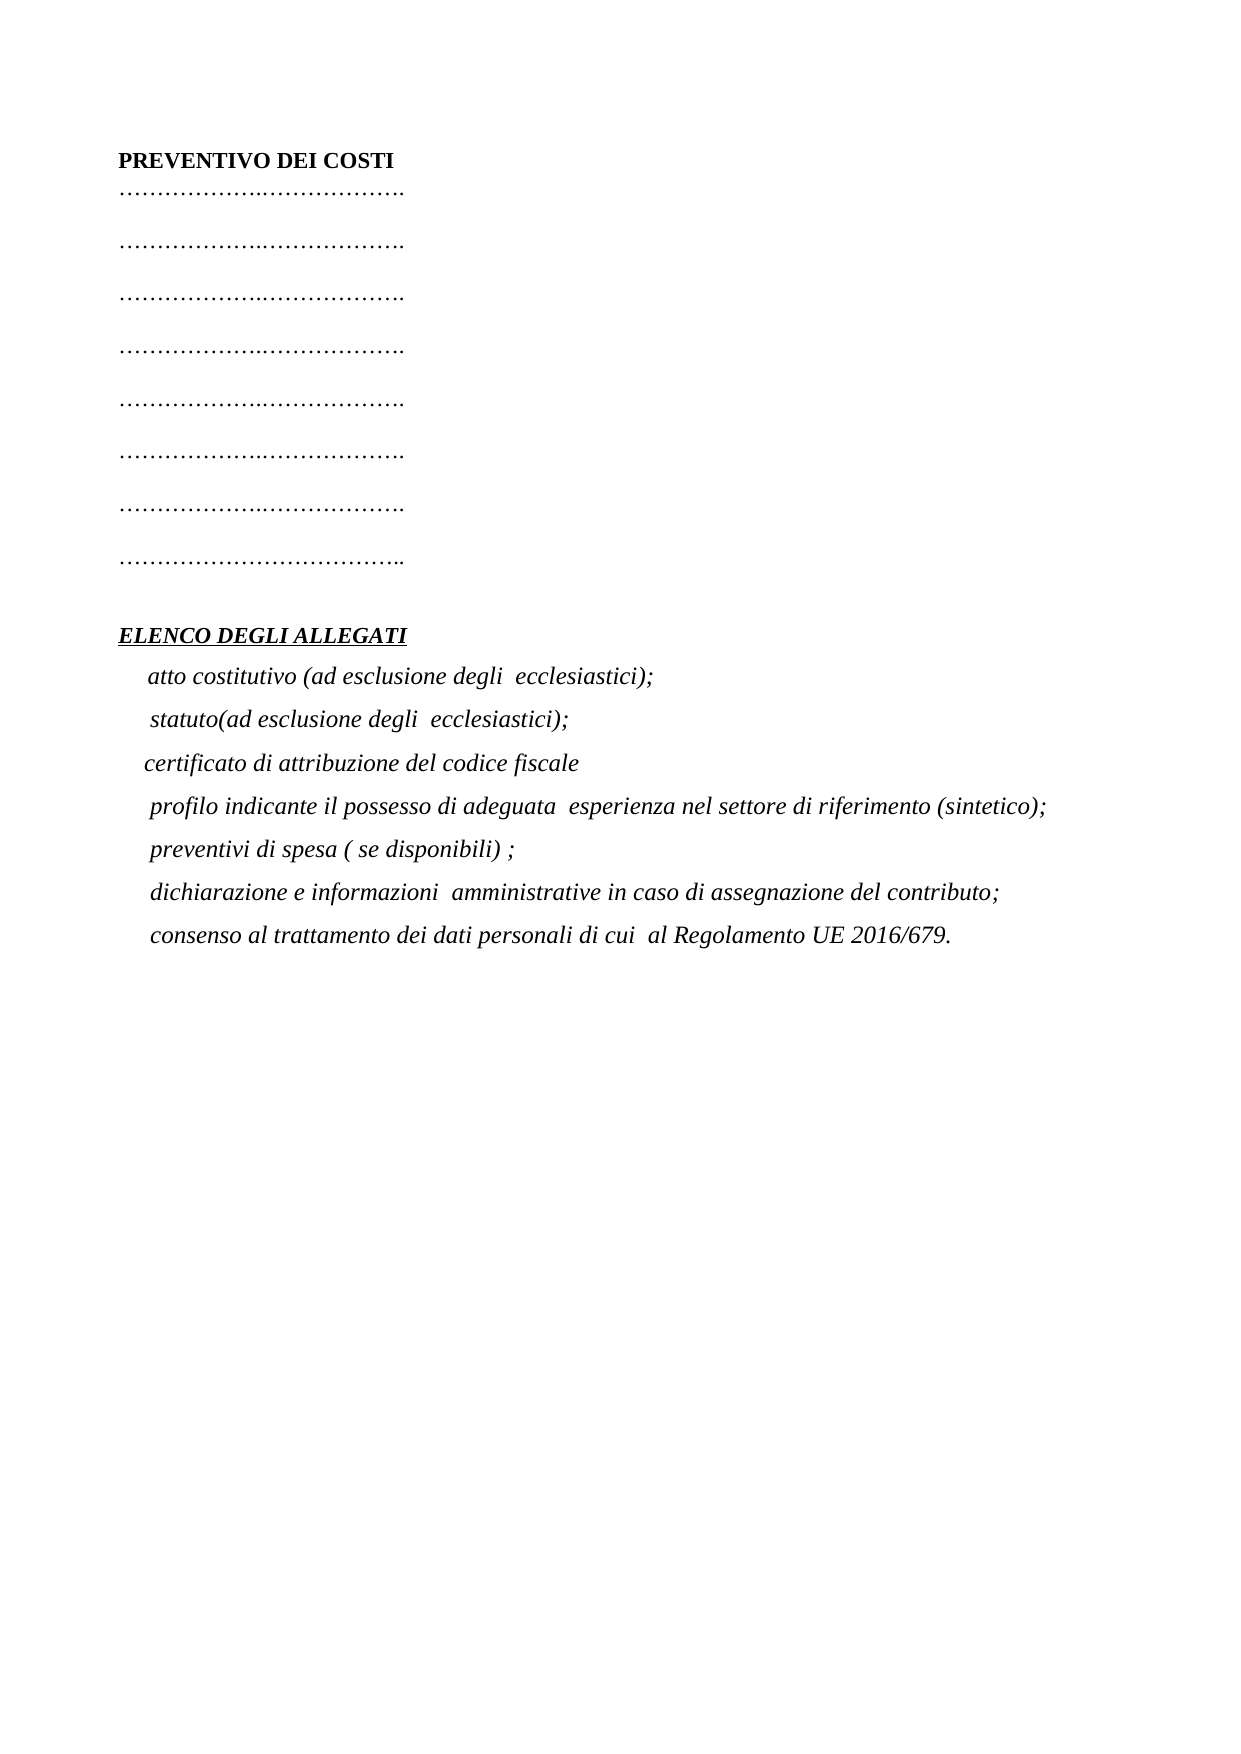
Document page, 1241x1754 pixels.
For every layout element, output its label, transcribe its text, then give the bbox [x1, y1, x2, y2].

text ……………….………………. [118, 174, 1122, 200]
text  statuto(ad esclusione degli ecclesiastici); [118, 704, 1122, 733]
text  certificato di attribuzione del codice fiscale [118, 748, 1122, 776]
text  atto costitutivo (ad esclusione degli ecclesiastici); [118, 661, 1122, 690]
text ……………………………….. [118, 543, 1122, 569]
text  preventivi di spesa ( se disponibili) ; [118, 834, 1122, 863]
text ELENCO DEGLI ALLEGATI [118, 622, 1122, 648]
text ……………….………………. [118, 437, 1122, 464]
text  dichiarazione e informazioni amministrative in caso di assegnazione del contributo; [118, 877, 1122, 906]
text ……………….………………. [118, 332, 1122, 358]
text  consenso al trattamento dei dati personali di cui al Regolamento UE 2016/679. [118, 920, 1122, 949]
text  profilo indicante il possesso di adeguata esperienza nel settore di riferimento (sintetico); [118, 791, 1122, 819]
text ……………….………………. [118, 227, 1122, 253]
text PREVENTIVO DEI COSTI [118, 148, 1122, 174]
text ……………….………………. [118, 385, 1122, 411]
text ……………….………………. [118, 279, 1122, 306]
text ……………….………………. [118, 490, 1122, 517]
